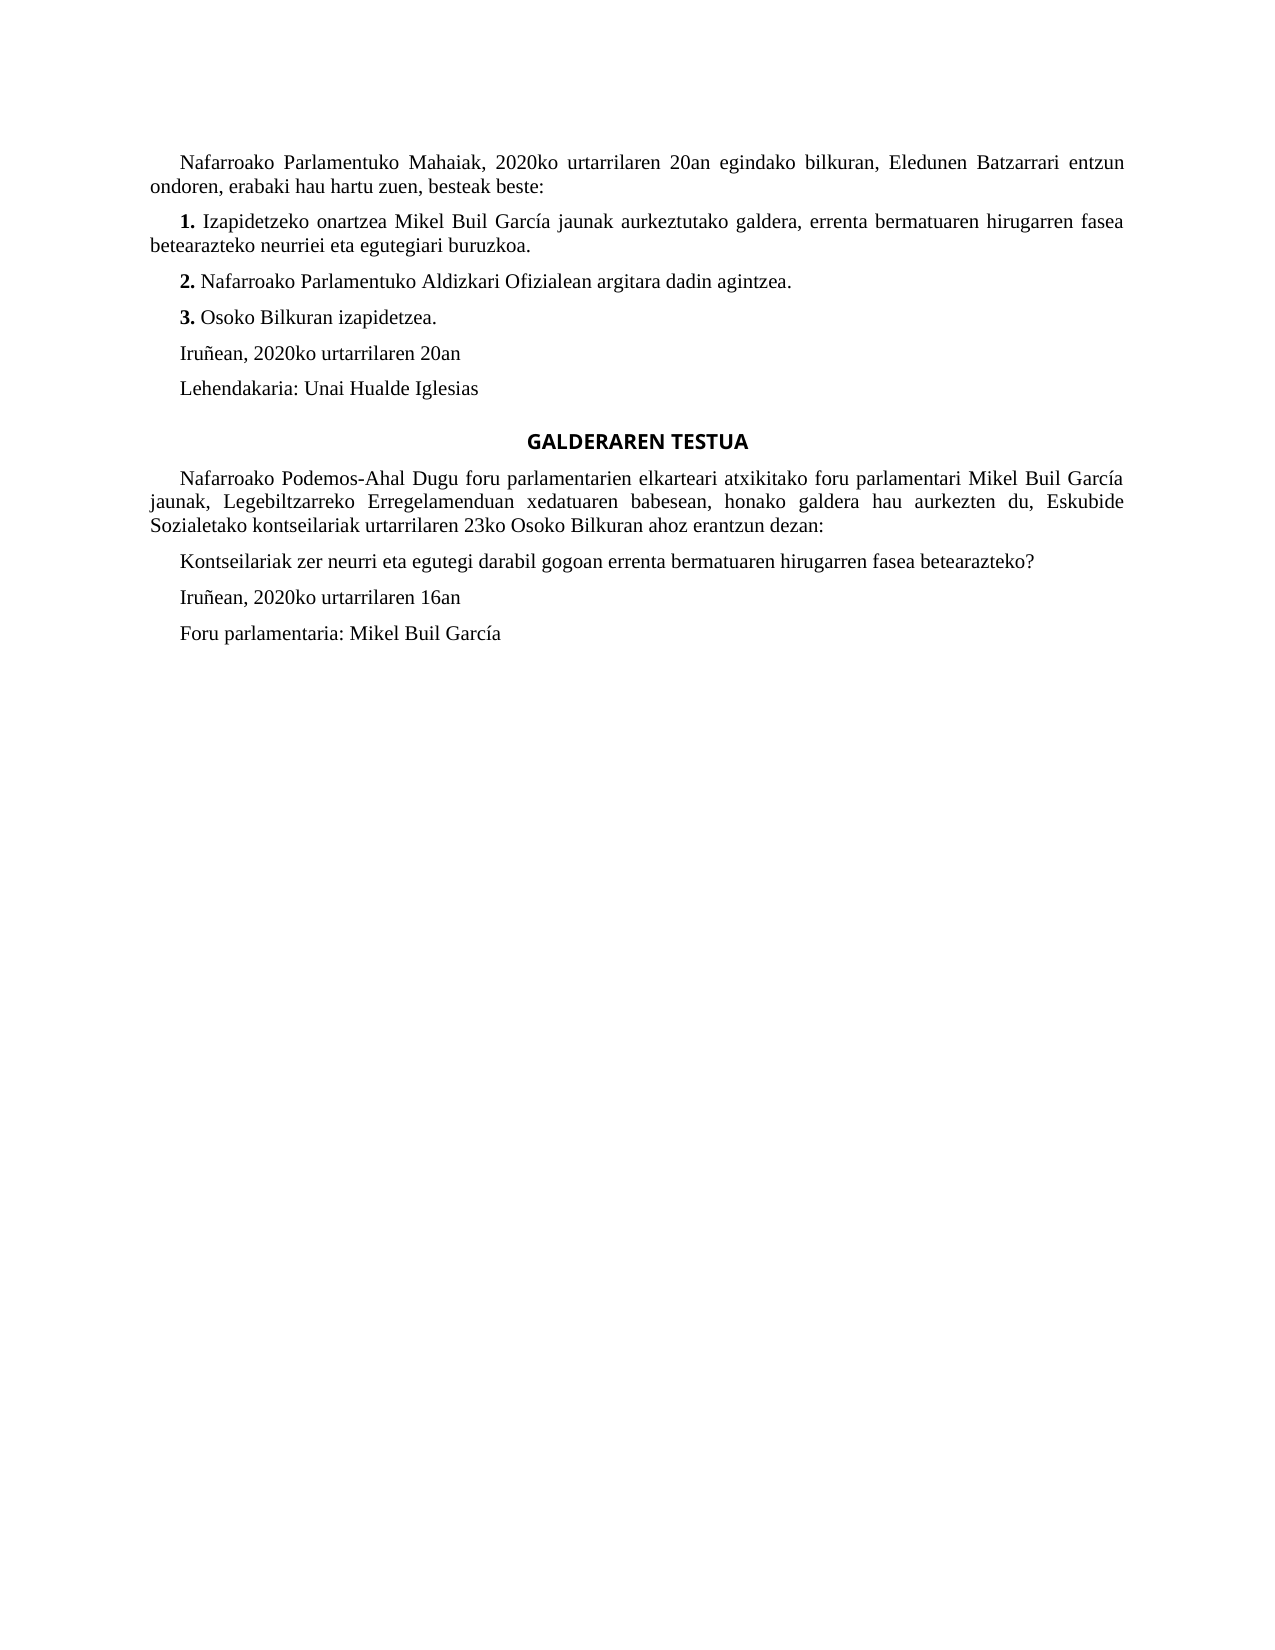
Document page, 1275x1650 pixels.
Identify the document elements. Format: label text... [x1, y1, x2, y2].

text Nafarroako Parlamentuko Mahaiak, 2020ko urtarrilaren 20an egindako bilkuran, Eledunen Batzarrari entzun ondoren, erabaki hau hartu zuen, besteak beste: [150, 150, 1125, 198]
text 1. Izapidetzeko onartzea Mikel Buil García jaunak aurkeztutako galdera, errenta bermatuaren hirugarren fasea betearazteko neurriei eta egutegiari buruzkoa. [150, 210, 1125, 258]
text Kontseilariak zer neurri eta egutegi darabil gogoan errenta bermatuaren hirugarren fasea betearazteko? [150, 549, 1125, 573]
text 3. Osoko Bilkuran izapidetzea. [150, 305, 1125, 329]
text Lehendakaria: Unai Hualde Iglesias [150, 377, 1125, 401]
text Iruñean, 2020ko urtarrilaren 16an [150, 585, 1125, 609]
text Foru parlamentaria: Mikel Buil García [150, 621, 1125, 645]
text Nafarroako Podemos-Ahal Dugu foru parlamentarien elkarteari atxikitako foru parlamentari Mikel Buil García jaunak, Legebiltzarreko Erregelamenduan xedatuaren babesean, honako galdera hau aurkezten du, Eskubide Sozialetako kontseilariak urtarrilaren 23ko Osoko Bilkuran ahoz erantzun dezan: [150, 466, 1125, 538]
text Iruñean, 2020ko urtarrilaren 20an [150, 341, 1125, 365]
text 2. Nafarroako Parlamentuko Aldizkari Ofizialean argitara dadin agintzea. [150, 269, 1125, 293]
text GALDERAREN TESTUA [150, 430, 1125, 454]
